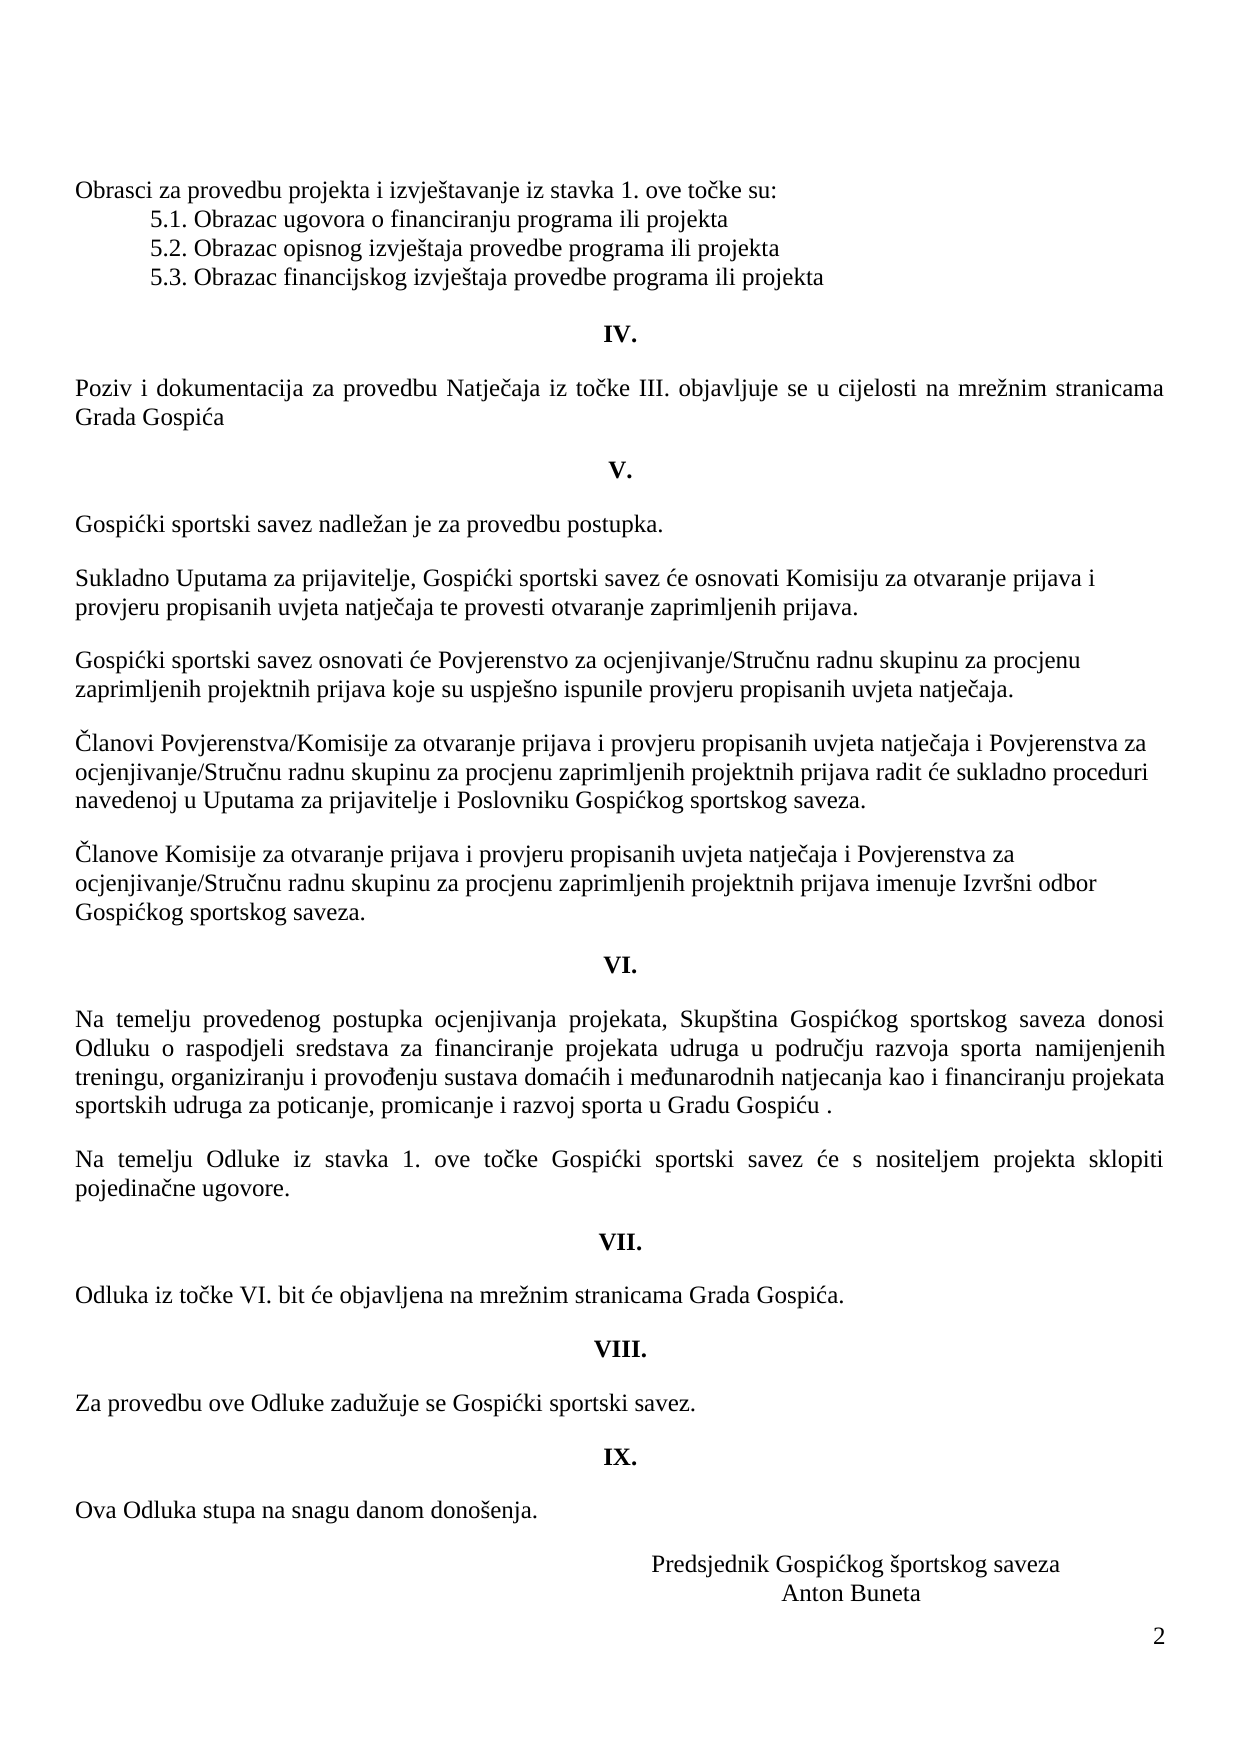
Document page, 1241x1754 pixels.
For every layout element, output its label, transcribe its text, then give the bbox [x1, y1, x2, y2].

subtitle Za provedbu ove Odluke zadužuje se Gospićki sportski savez. [75, 1388, 1165, 1417]
subtitle Članovi Povjerenstva/Komisije za otvaranje prijava i provjeru propisanih uvjeta natječaja i Povjerenstva za ocjenjivanje/Stručnu radnu skupinu za procjenu zaprimljenih projektnih prijava radit će sukladno proceduri navedenoj u Uputama za prijavitelje i Poslovniku Gospićkog sportskog saveza. [75, 728, 1165, 814]
subtitle Na temelju provedenog postupka ocjenjivanja projekata, Skupština Gospićkog sportskog saveza donosi Odluku o raspodjeli sredstava za financiranje projekata udruga u području razvoja sporta namijenjenih treningu, organiziranju i provođenju sustava domaćih i međunarodnih natjecanja kao i financiranju projekata sportskih udruga za poticanje, promicanje i razvoj sporta u Gradu Gospiću . [75, 1004, 1165, 1119]
subtitle Anton Buneta [75, 1578, 1165, 1607]
subtitle Ova Odluka stupa na snagu danom donošenja. [75, 1496, 1165, 1524]
subtitle Gospićki sportski savez osnovati će Povjerenstvo za ocjenjivanje/Stručnu radnu skupinu za procjenu zaprimljenih projektnih prijava koje su uspješno ispunile provjeru propisanih uvjeta natječaja. [75, 646, 1165, 703]
subtitle Članove Komisije za otvaranje prijava i provjeru propisanih uvjeta natječaja i Povjerenstva za ocjenjivanje/Stručnu radnu skupinu za procjenu zaprimljenih projektnih prijava imenuje Izvršni odbor Gospićkog sportskog saveza. [75, 839, 1165, 926]
subtitle IV. [75, 319, 1165, 348]
subtitle IX. [75, 1442, 1165, 1471]
subtitle Na temelju Odluke iz stavka 1. ove točke Gospićki sportski savez će s nositeljem projekta sklopiti pojedinačne ugovore. [75, 1144, 1165, 1202]
subtitle Predsjednik Gospićkog športskog saveza [521, 1549, 1165, 1578]
subtitle Sukladno Uputama za prijavitelje, Gospićki sportski savez će osnovati Komisiju za otvaranje prijava i provjeru propisanih uvjeta natječaja te provesti otvaranje zaprimljenih prijava. [75, 563, 1165, 621]
subtitle VI. [75, 951, 1165, 979]
subtitle Poziv i dokumentacija za provedbu Natječaja iz točke III. objavljuje se u cijelosti na mrežnim stranicama Grada Gospića [75, 373, 1165, 431]
subtitle Obrasci za provedbu projekta i izvještavanje iz stavka 1. ove točke su: [75, 176, 1165, 204]
subtitle Gospićki sportski savez nadležan je za provedbu postupka. [75, 509, 1165, 538]
subtitle 5.3. Obrazac financijskog izvještaja provedbe programa ili projekta [150, 262, 1165, 291]
subtitle 5.1. Obrazac ugovora o financiranju programa ili projekta [150, 204, 1165, 233]
subtitle 5.2. Obrazac opisnog izvještaja provedbe programa ili projekta [150, 233, 1165, 262]
subtitle Odluka iz točke VI. bit će objavljena na mrežnim stranicama Grada Gospića. [75, 1281, 1165, 1309]
subtitle V. [75, 456, 1165, 484]
subtitle VII. [75, 1227, 1165, 1256]
subtitle VIII. [75, 1334, 1165, 1363]
